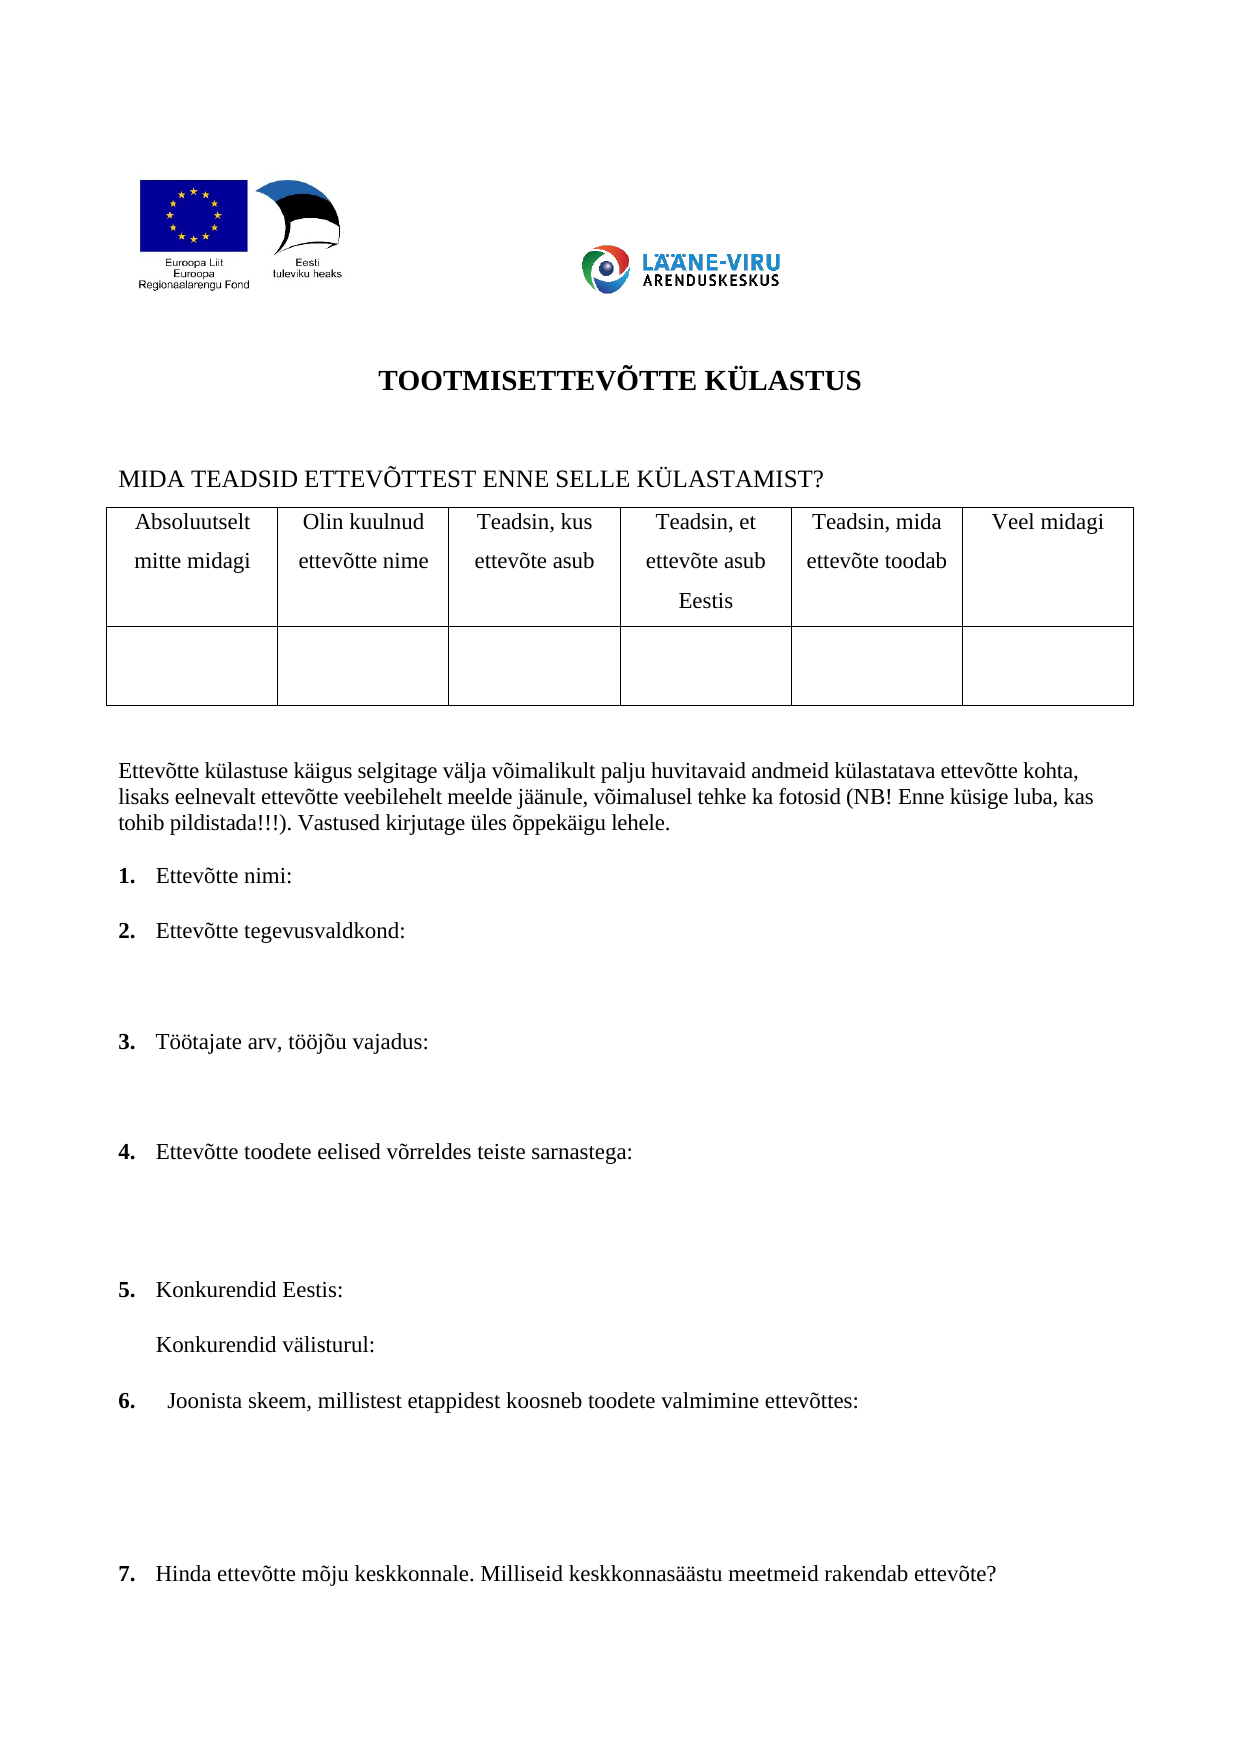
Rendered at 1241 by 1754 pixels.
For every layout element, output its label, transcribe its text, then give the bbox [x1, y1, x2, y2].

text Konkurendid välisturul: [156, 1331, 1122, 1358]
list Ettevõtte toodete eelised võrreldes teiste sarnastega: [118, 1138, 1122, 1164]
picture [579, 243, 784, 296]
table_header Teadsin, et ettevõte asub Eestis [621, 508, 791, 626]
list Töötajate arv, tööjõu vajadus: [118, 1028, 1122, 1054]
list Ettevõtte nimi: [118, 862, 1122, 888]
table_header Teadsin, kus ettevõte asub [449, 508, 620, 626]
list Konkurendid Eestis: [118, 1276, 1122, 1303]
table_header Veel midagi [963, 508, 1133, 626]
list Hinda ettevõtte mõju keskkonnale. Milliseid keskkonnasäästu meetmeid rakendab ettevõte? [118, 1560, 1122, 1587]
list Ettevõtte tegevusvaldkond: [118, 917, 1122, 944]
table_cell [792, 627, 962, 705]
table_cell [278, 627, 448, 705]
text MIDA TEADSID ETTEVÕTTEST ENNE SELLE KÜLASTAMIST? [118, 464, 1122, 492]
table_cell [107, 627, 277, 705]
picture [132, 172, 347, 296]
table_cell [449, 627, 620, 705]
table_header Teadsin, mida ettevõte toodab [792, 508, 962, 626]
text Ettevõtte külastuse käigus selgitage välja võimalikult palju huvitavaid andmeid külastatava ettevõtte kohta, lisaks eelnevalt ettevõtte veebilehelt meelde jäänule, võimalusel tehke ka fotosid (NB! Enne küsige luba, kas tohib pildistada!!!). Vastused kirjutage üles õppekäigu lehele. [118, 757, 1122, 836]
list Joonista skeem, millistest etappidest koosneb toodete valmimine ettevõttes: [118, 1387, 1122, 1413]
table_header Olin kuulnud ettevõtte nime [278, 508, 448, 626]
table_cell [963, 627, 1133, 705]
text TOOTMISETTEVÕTTE KÜLASTUS [118, 363, 1122, 397]
table_header Absoluutselt mitte midagi [107, 508, 277, 626]
table_cell [621, 627, 791, 705]
